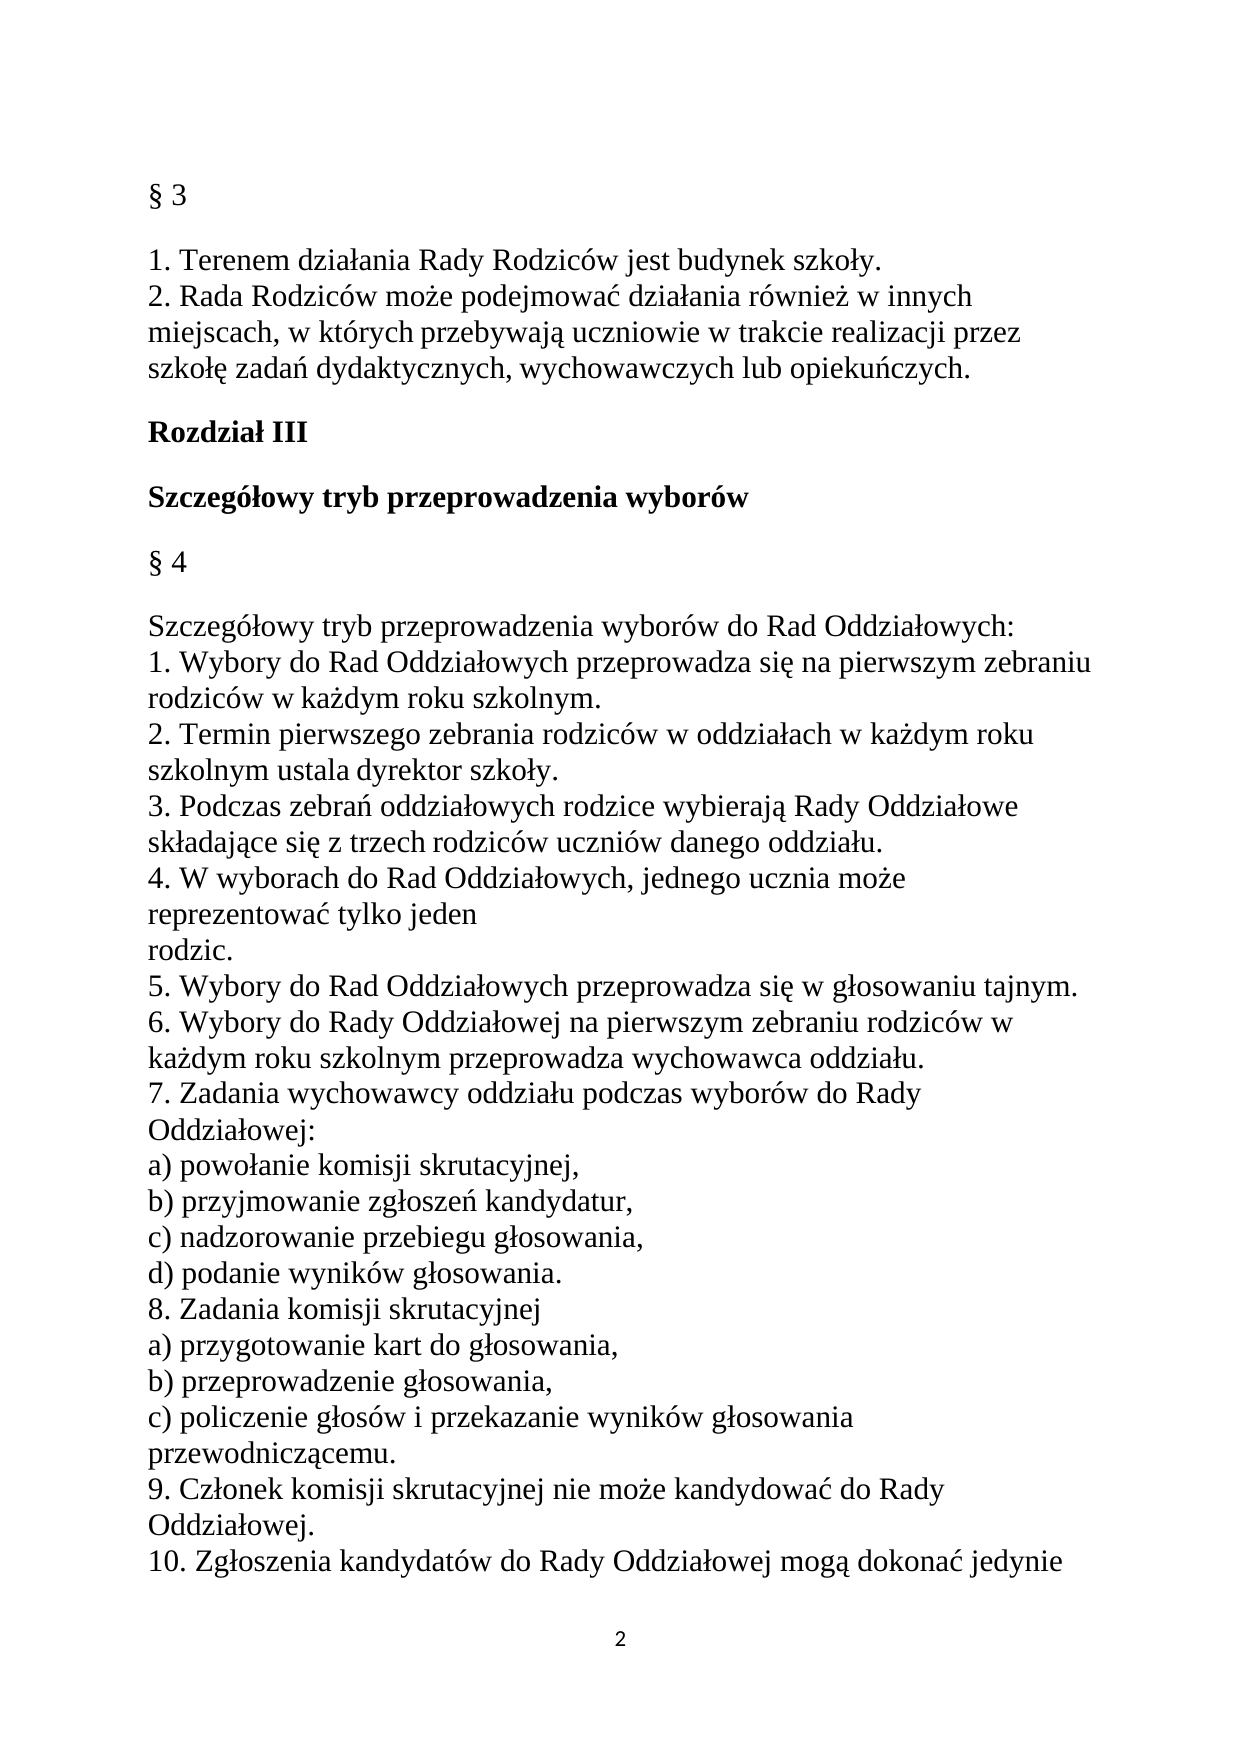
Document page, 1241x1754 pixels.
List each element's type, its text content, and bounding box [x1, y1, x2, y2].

text § 3 [148, 148, 1093, 212]
text Rozdział III [148, 385, 1093, 449]
text 1. Terenem działania Rady Rodziców jest budynek szkoły. 2. Rada Rodziców może podejmować działania również w innych miejscach, w których przebywają uczniowie w trakcie realizacji przez szkołę zadań dydaktycznych, wychowawczych lub opiekuńczych. [148, 212, 1093, 385]
text Szczegółowy tryb przeprowadzenia wyborów [148, 449, 1093, 514]
text § 4 [148, 514, 1093, 579]
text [148, 579, 1093, 1578]
